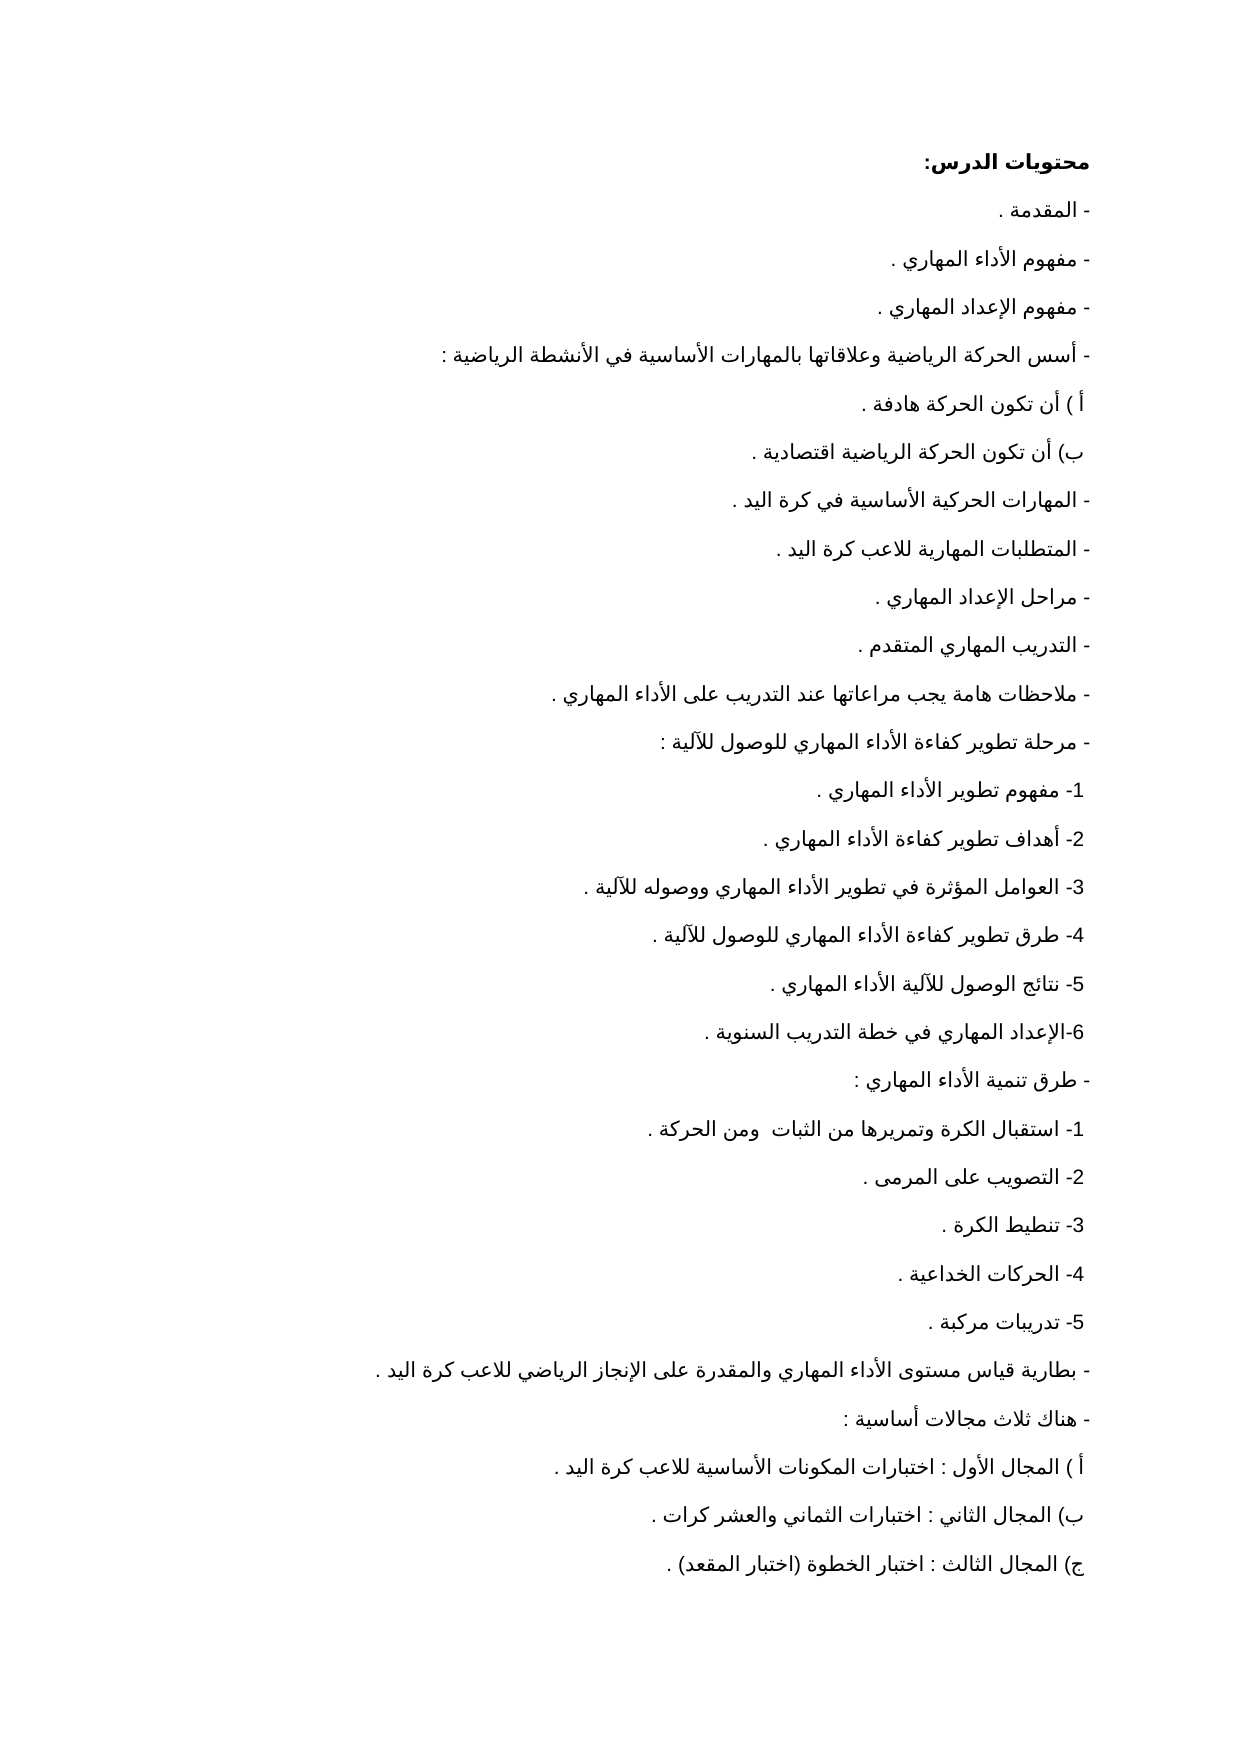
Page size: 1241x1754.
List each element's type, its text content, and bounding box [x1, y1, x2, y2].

text 1- استقبال الكرة وتمريرها من الثبات ومن الحركة . [150, 1117, 1090, 1141]
text - أسس الحركة الرياضية وعلاقاتها بالمهارات الأساسية في الأنشطة الرياضية : [150, 343, 1090, 367]
text - مرحلة تطوير كفاءة الأداء المهاري للوصول للآلية : [150, 730, 1090, 754]
text ب) المجال الثاني : اختبارات الثماني والعشر كرات . [150, 1503, 1090, 1527]
text - المهارات الحركية الأساسية في كرة اليد . [150, 488, 1090, 512]
text - بطارية قياس مستوى الأداء المهاري والمقدرة على الإنجاز الرياضي للاعب كرة اليد . [150, 1358, 1090, 1382]
text - المقدمة . [150, 198, 1090, 222]
text - مفهوم الأداء المهاري . [150, 247, 1090, 271]
text - التدريب المهاري المتقدم . [150, 633, 1090, 657]
text 4- طرق تطوير كفاءة الأداء المهاري للوصول للآلية . [150, 923, 1090, 947]
text أ ) أن تكون الحركة هادفة . [150, 392, 1090, 416]
text 1- مفهوم تطوير الأداء المهاري . [150, 778, 1090, 802]
text ج) المجال الثالث : اختبار الخطوة (اختبار المقعد) . [150, 1552, 1090, 1576]
text 3- تنطيط الكرة . [150, 1213, 1090, 1237]
text 6-الإعداد المهاري في خطة التدريب السنوية . [150, 1020, 1090, 1044]
text أ ) المجال الأول : اختبارات المكونات الأساسية للاعب كرة اليد . [150, 1455, 1090, 1479]
text 3- العوامل المؤثرة في تطوير الأداء المهاري ووصوله للآلية . [150, 875, 1090, 899]
text 2- أهداف تطوير كفاءة الأداء المهاري . [150, 827, 1090, 851]
text محتويات الدرس: [150, 150, 1090, 174]
text ب) أن تكون الحركة الرياضية اقتصادية . [150, 440, 1090, 464]
text - هناك ثلاث مجالات أساسية : [150, 1407, 1090, 1431]
text 2- التصويب على المرمى . [150, 1165, 1090, 1189]
text - المتطلبات المهارية للاعب كرة اليد . [150, 537, 1090, 561]
text - مفهوم الإعداد المهاري . [150, 295, 1090, 319]
text 5- تدريبات مركبة . [150, 1310, 1090, 1334]
text 5- نتائج الوصول للآلية الأداء المهاري . [150, 972, 1090, 996]
text - طرق تنمية الأداء المهاري : [150, 1068, 1090, 1092]
text - مراحل الإعداد المهاري . [150, 585, 1090, 609]
text - ملاحظات هامة يجب مراعاتها عند التدريب على الأداء المهاري . [150, 682, 1090, 706]
text 4- الحركات الخداعية . [150, 1262, 1090, 1286]
